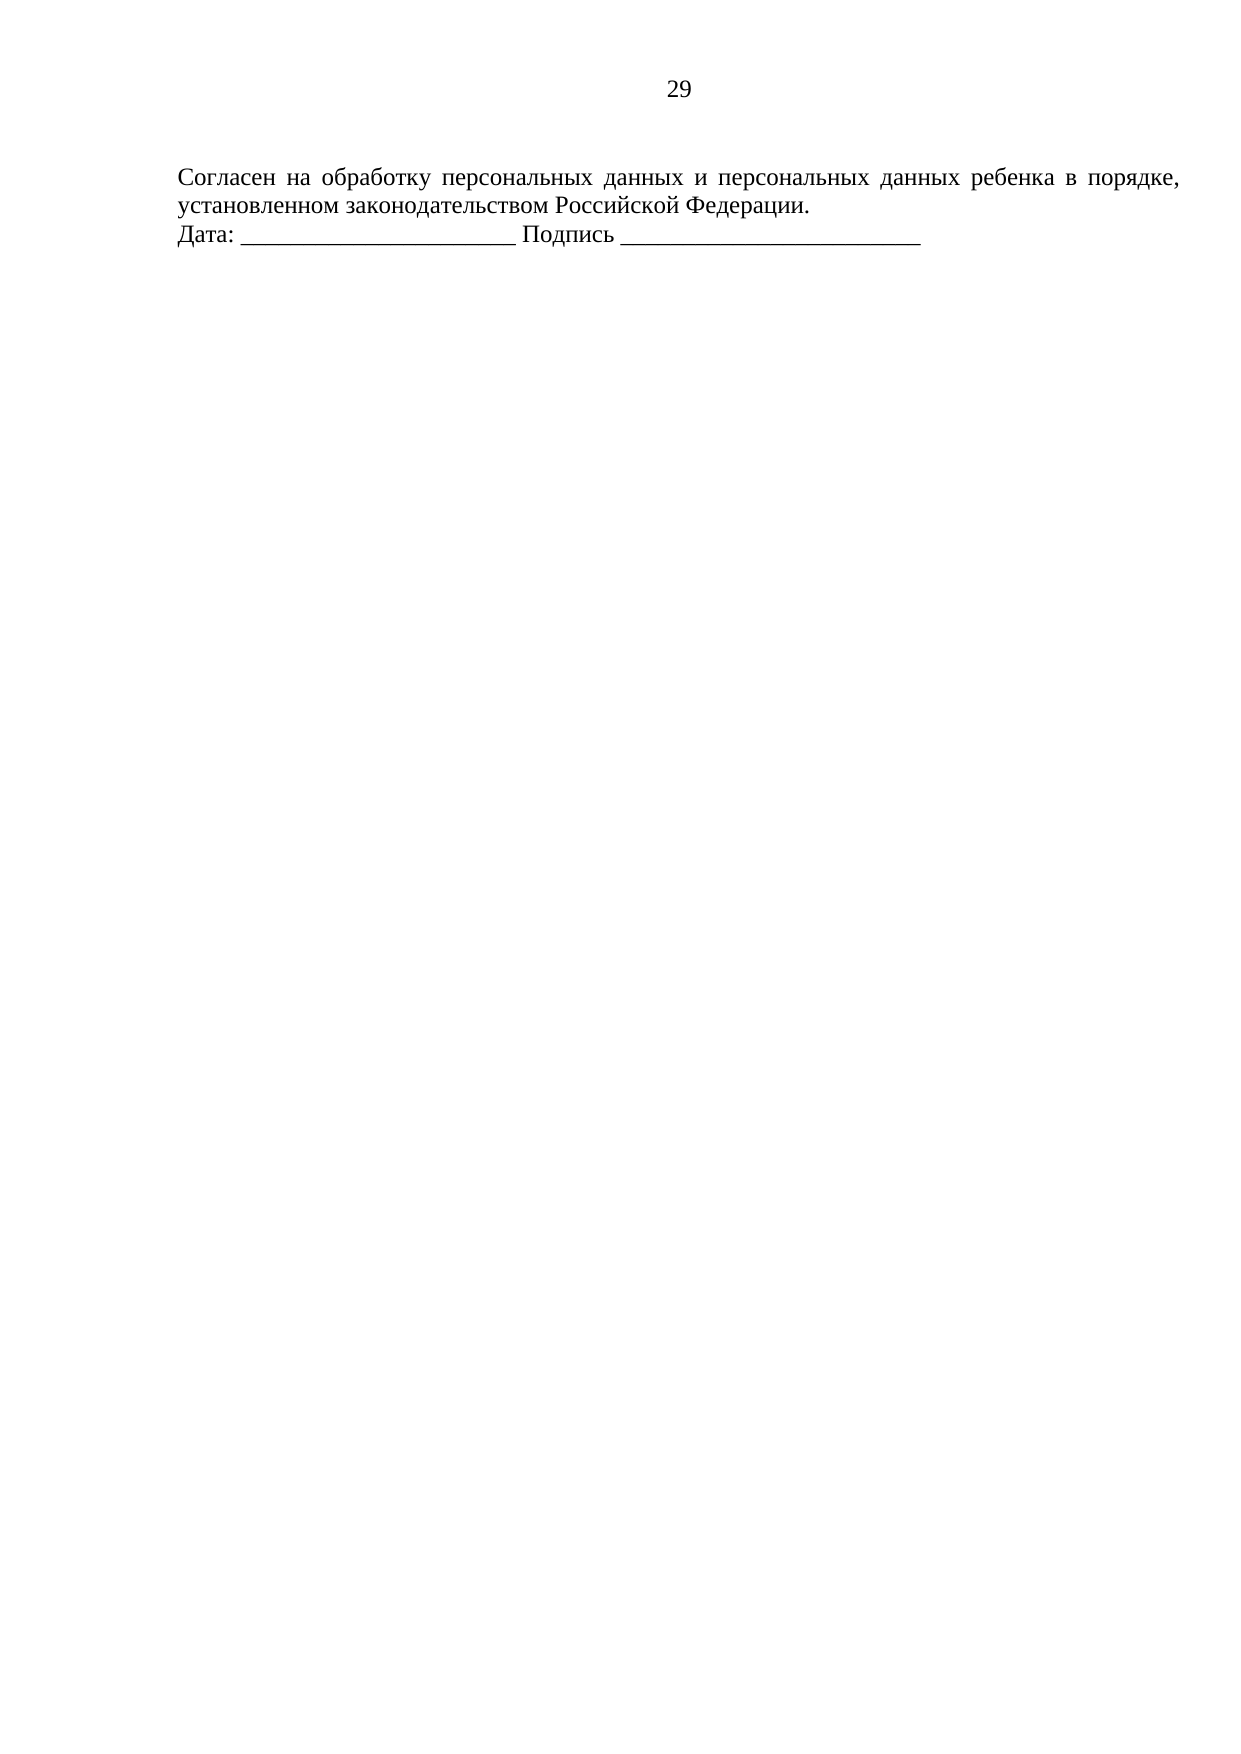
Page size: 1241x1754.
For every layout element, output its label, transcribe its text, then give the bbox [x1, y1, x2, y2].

text Дата: ______________________ Подпись ________________________ [177, 219, 1181, 248]
text Согласен на обработку персональных данных и персональных данных ребенка в порядке, установленном законодательством Российской Федерации. [177, 162, 1181, 219]
